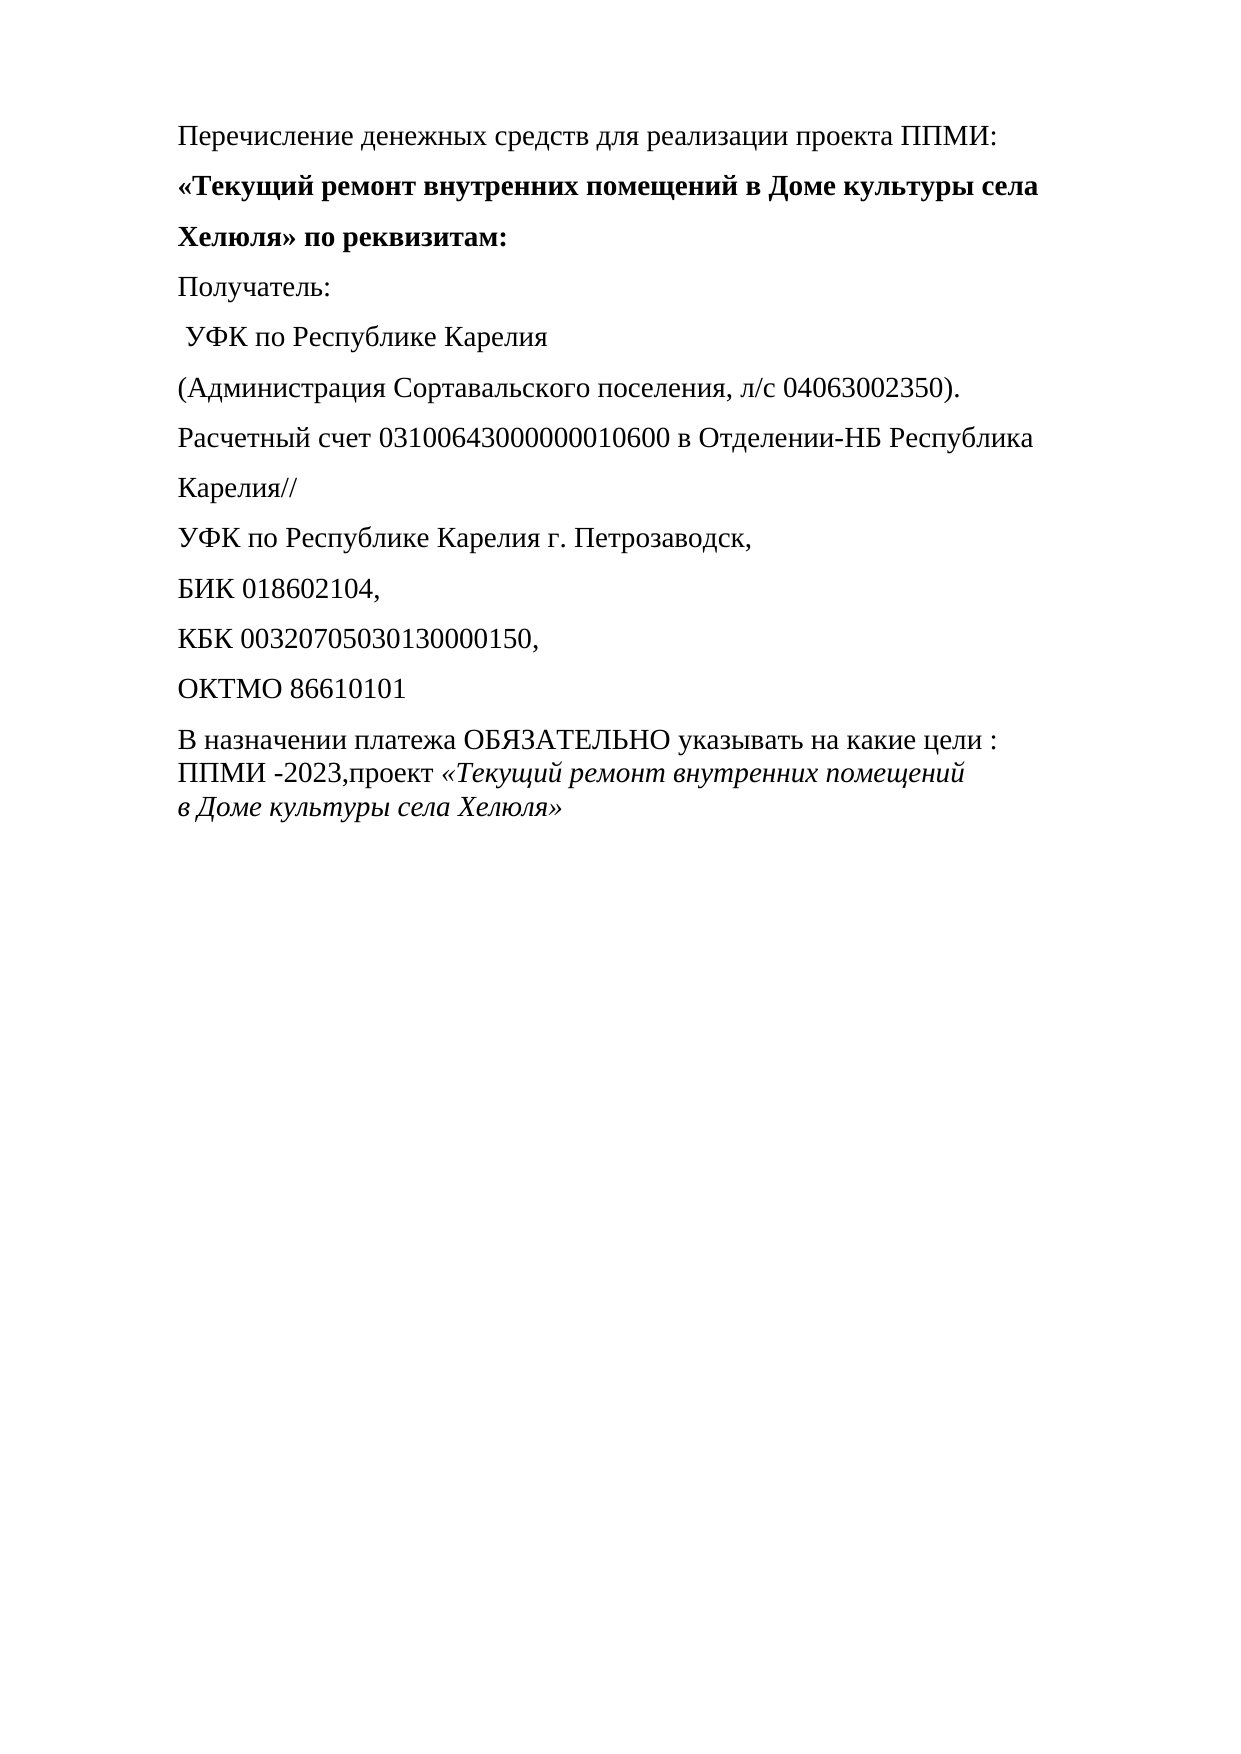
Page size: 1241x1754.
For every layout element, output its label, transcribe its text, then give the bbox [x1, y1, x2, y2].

text Перечисление денежных средств для реализации проекта ППМИ: «Текущий ремонт внутренних помещений в Доме культуры села Хелюля» по реквизитам: [177, 118, 1152, 252]
text (Администрация Сортавальского поселения, л/с 04063002350). [177, 370, 1152, 403]
text В назначении платежа ОБЯЗАТЕЛЬНО указывать на какие цели : [177, 722, 1152, 755]
text ППМИ -2023,проект «Текущий ремонт внутренних помещений в Доме культуры села Хелюля» [177, 755, 1152, 822]
text БИК 018602104, [177, 571, 1152, 604]
text КБК 00320705030130000150, [177, 621, 1152, 655]
text Получатель: [177, 269, 1152, 303]
text УФК по Республике Карелия г. Петрозаводск, [177, 521, 1152, 554]
text УФК по Республике Карелия [177, 319, 1152, 353]
text ОКТМО 86610101 [177, 672, 1152, 705]
text Расчетный счет 03100643000000010600 в Отделении-НБ Республика Карелия// [177, 420, 1152, 504]
